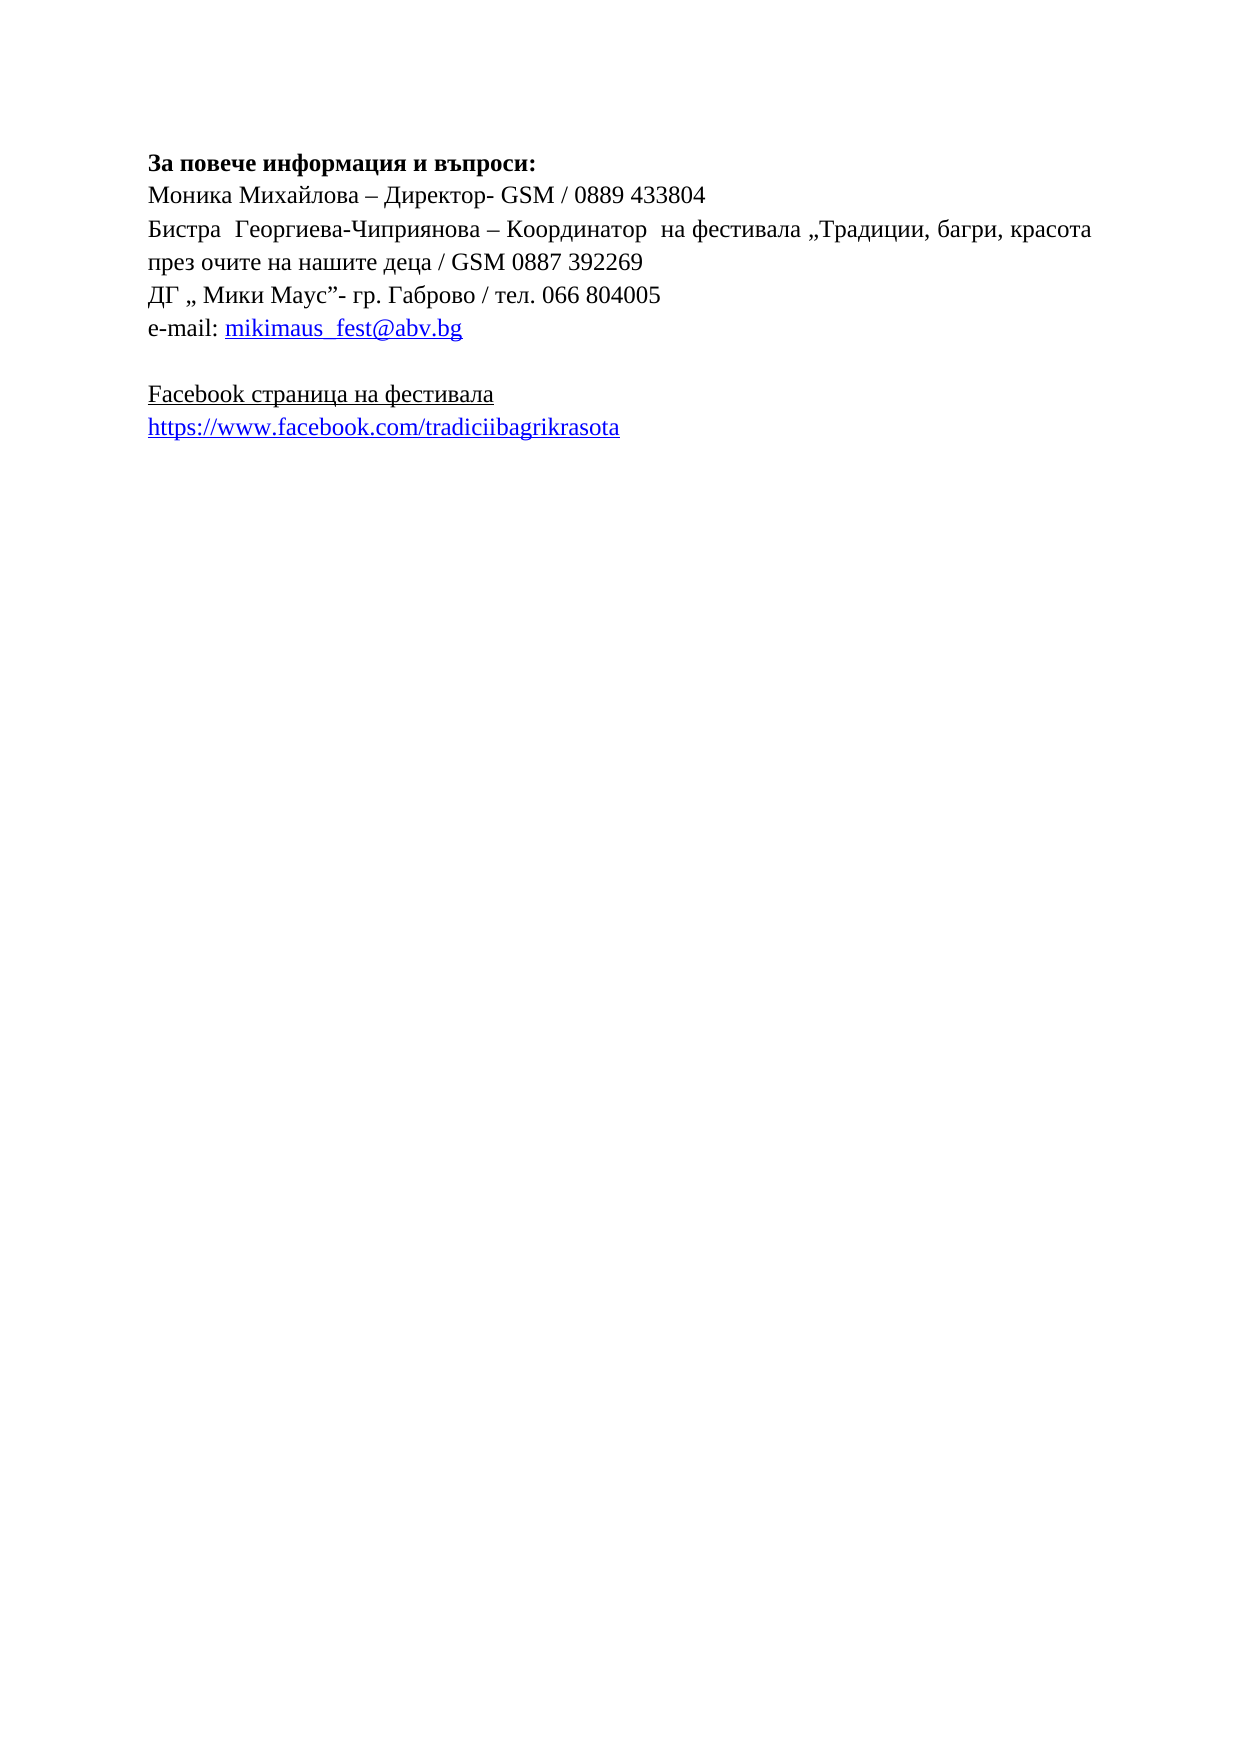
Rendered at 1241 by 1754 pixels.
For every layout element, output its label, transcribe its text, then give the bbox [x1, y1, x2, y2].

text e-mail: mikimaus_fest@abv.bg [148, 313, 1093, 341]
text Facebook страница на фестивала [148, 379, 1093, 407]
text ДГ „ Мики Маус”- гр. Габрово / тел. 066 804005 [148, 280, 1093, 308]
text Моника Михайлова – Директор- GSM / 0889 433804 [148, 181, 1093, 209]
text За повече информация и въпроси: [148, 148, 1093, 176]
text Бистра Георгиева-Чиприянова – Координатор на фестивала „Традиции, багри, красота през очите на нашите деца / GSM 0887 392269 [148, 214, 1093, 275]
text https://www.facebook.com/tradiciibagrikrasota [148, 412, 1093, 441]
